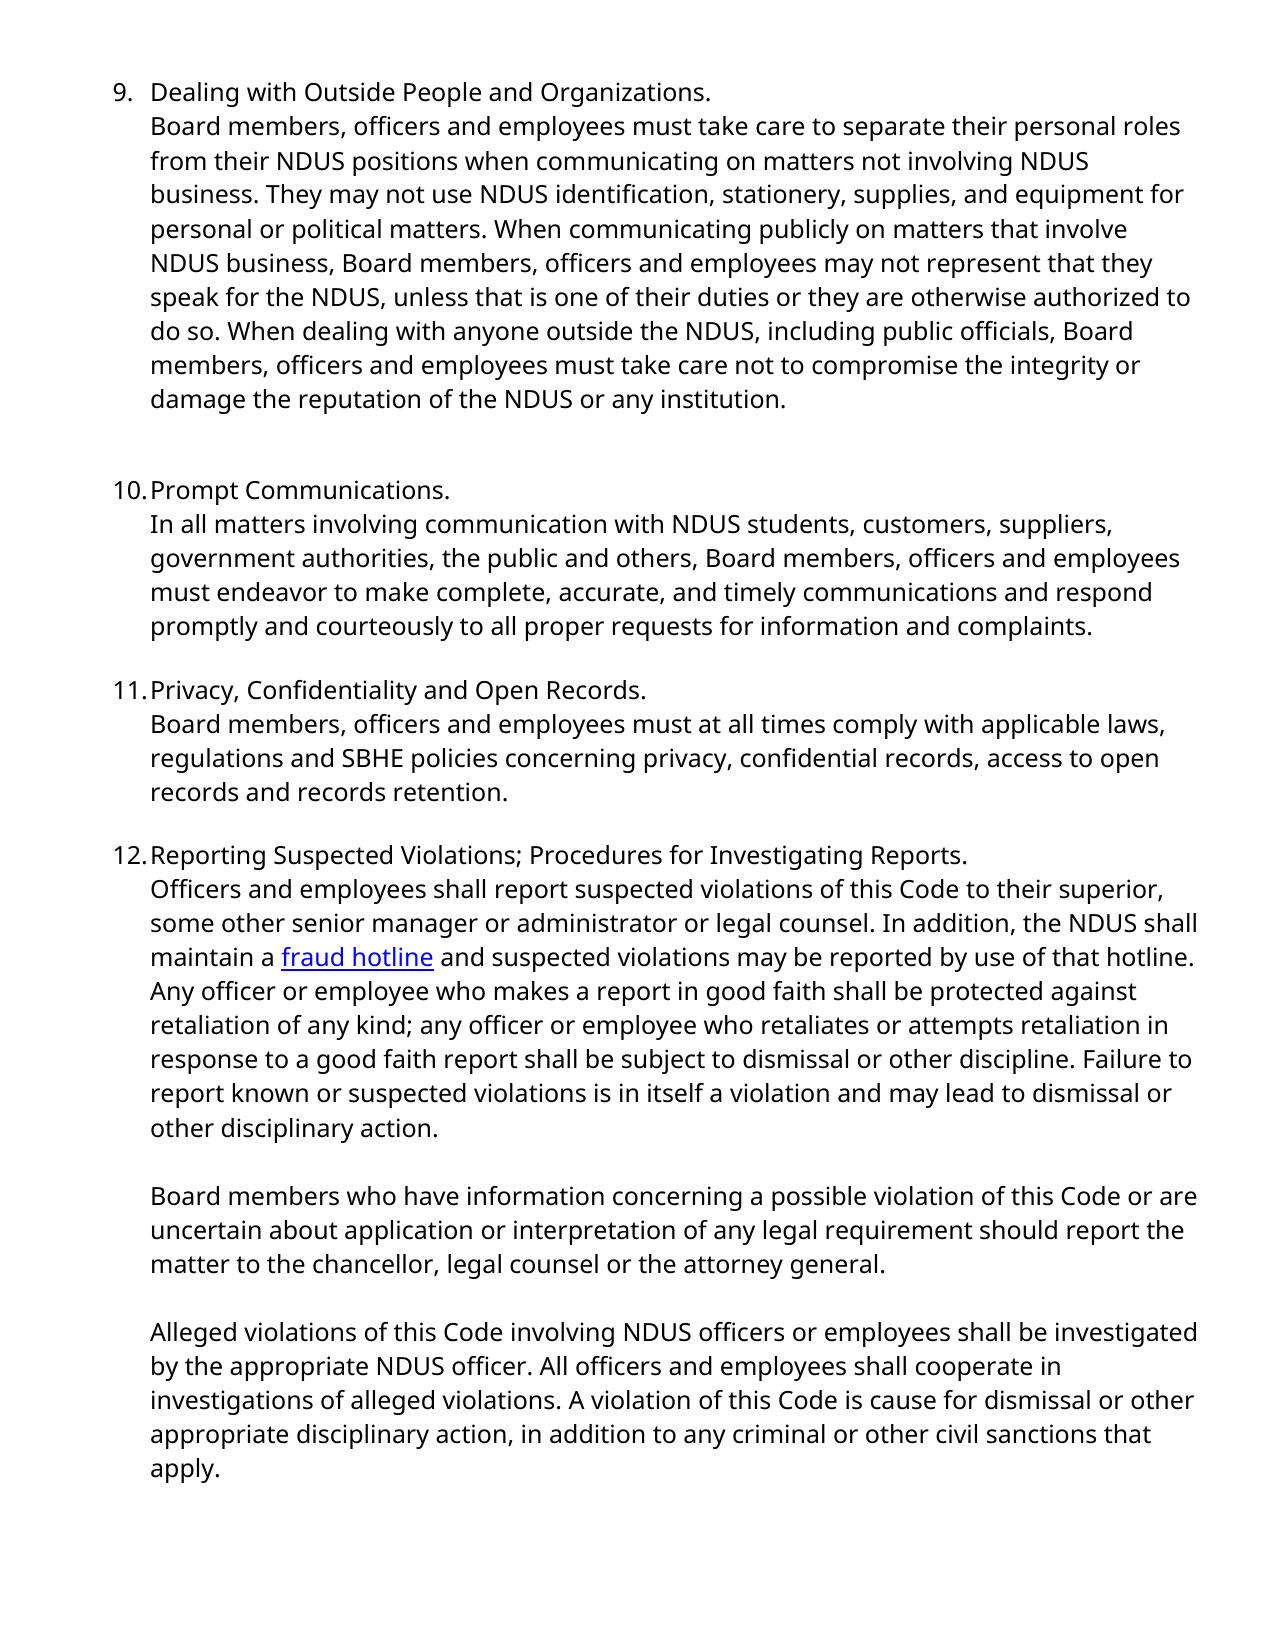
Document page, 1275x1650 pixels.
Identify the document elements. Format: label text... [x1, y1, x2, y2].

list Dealing with Outside People and Organizations. Board members, officers and employees must take care to separate their personal roles from their NDUS positions when communicating on matters not involving NDUS business. They may not use NDUS identification, stationery, supplies, and equipment for personal or political matters. When communicating publicly on matters that involve NDUS business, Board members, officers and employees may not represent that they speak for the NDUS, unless that is one of their duties or they are otherwise authorized to do so. When dealing with anyone outside the NDUS, including public officials, Board members, officers and employees must take care not to compromise the integrity or damage the reputation of the NDUS or any institution. [112, 75, 1200, 444]
list Reporting Suspected Violations; Procedures for Investigating Reports. Officers and employees shall report suspected violations of this Code to their superior, some other senior manager or administrator or legal counsel. In addition, the NDUS shall maintain a fraud hotline and suspected violations may be reported by use of that hotline. Any officer or employee who makes a report in good faith shall be protected against retaliation of any kind; any officer or employee who retaliates or attempts retaliation in response to a good faith report shall be subject to dismissal or other discipline. Failure to report known or suspected violations is in itself a violation and may lead to dismissal or other disciplinary action. Board members who have information concerning a possible violation of this Code or are uncertain about application or interpretation of any legal requirement should report the matter to the chancellor, legal counsel or the attorney general. Alleged violations of this Code involving NDUS officers or employees shall be investigated by the appropriate NDUS officer. All officers and employees shall cooperate in investigations of alleged violations. A violation of this Code is cause for dismissal or other appropriate disciplinary action, in addition to any criminal or other civil sanctions that apply. [112, 838, 1200, 1485]
list Prompt Communications. In all matters involving communication with NDUS students, customers, suppliers, government authorities, the public and others, Board members, officers and employees must endeavor to make complete, accurate, and timely communications and respond promptly and courteously to all proper requests for information and complaints. [112, 473, 1200, 643]
list Privacy, Confidentiality and Open Records. Board members, officers and employees must at all times comply with applicable laws, regulations and SBHE policies concerning privacy, confidential records, access to open records and records retention. [112, 672, 1200, 808]
